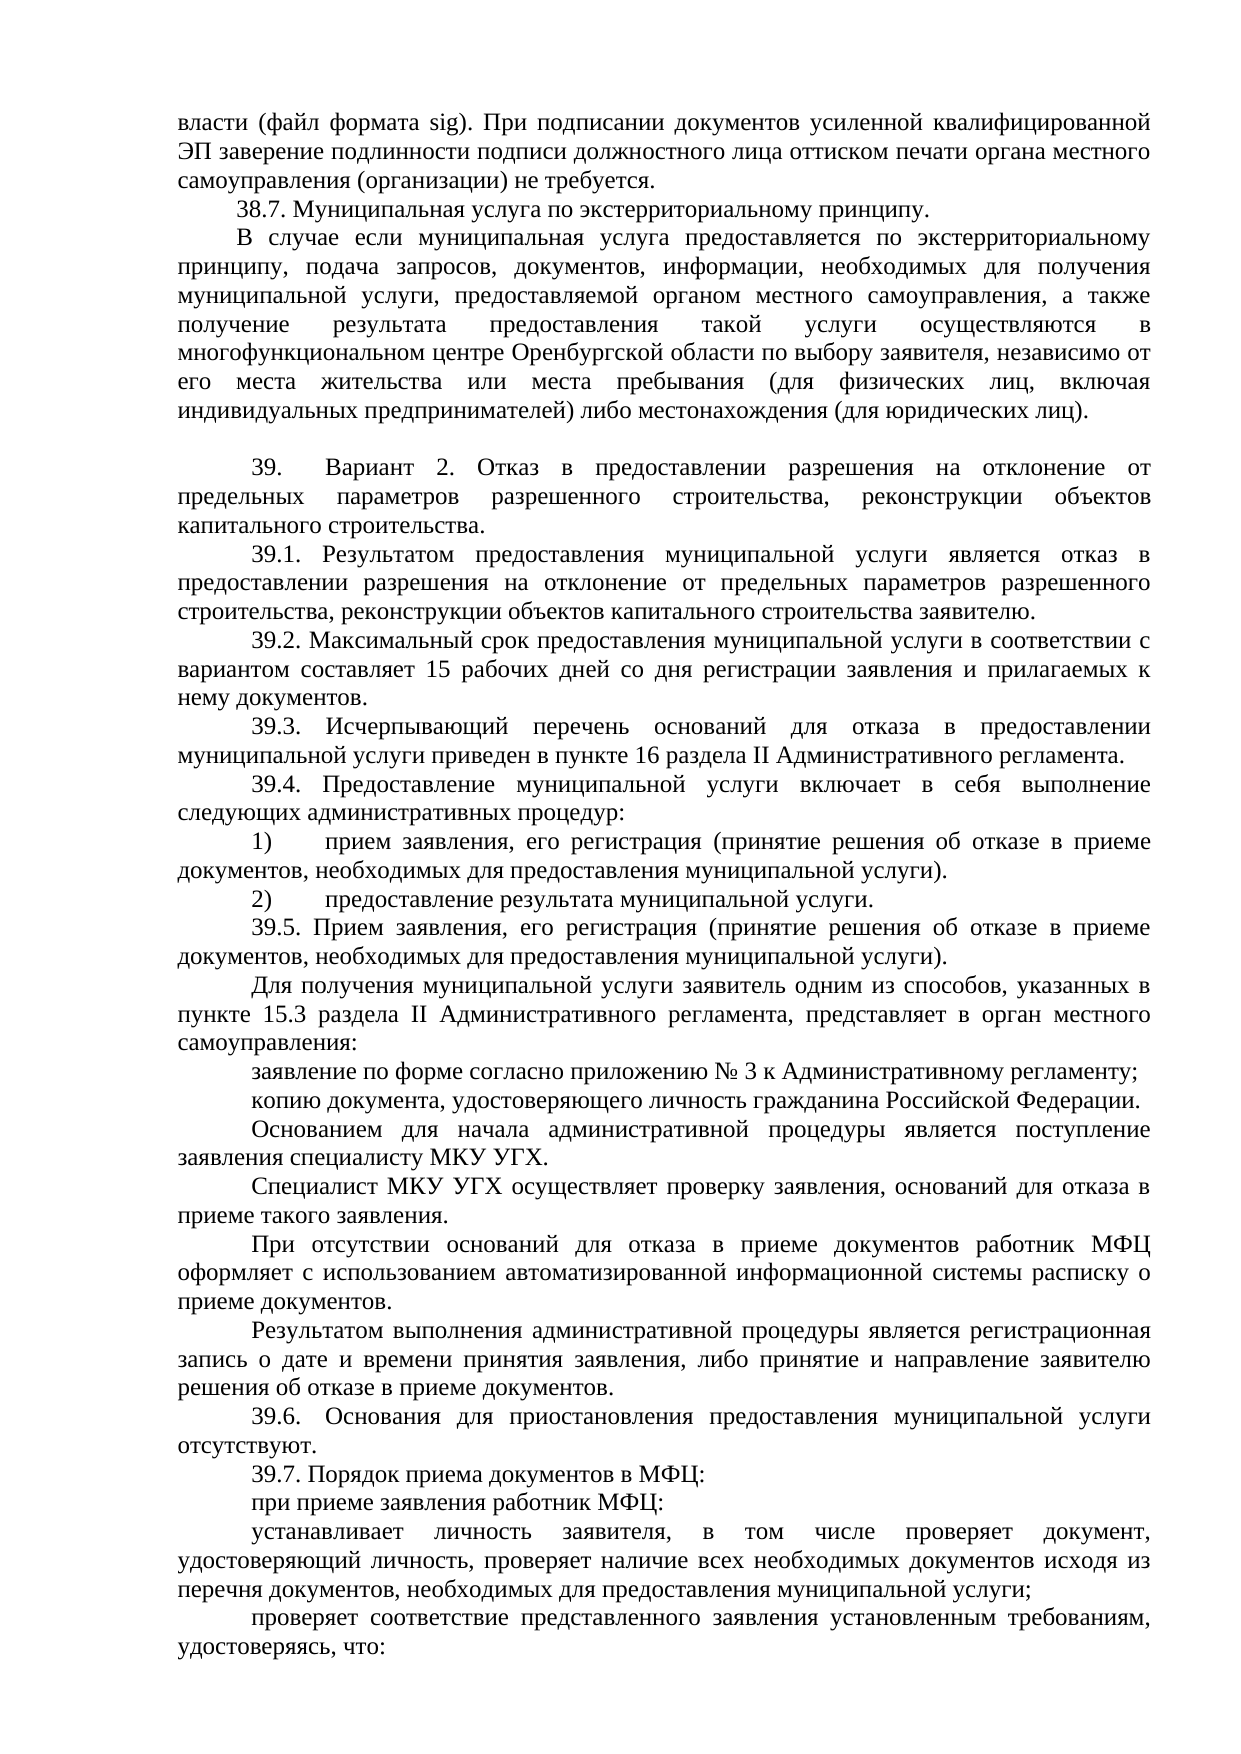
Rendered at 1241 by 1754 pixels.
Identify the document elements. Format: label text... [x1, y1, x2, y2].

text Основанием для начала административной процедуры является поступление заявления специалисту МКУ УГХ. [177, 1114, 1152, 1171]
text 38.7. Муниципальная услуга по экстерриториальному принципу. [177, 194, 1152, 222]
text 39.5. Прием заявления, его регистрация (принятие решения об отказе в приеме документов, необходимых для предоставления муниципальной услуги). [177, 912, 1152, 970]
text При отсутствии оснований для отказа в приеме документов работник МФЦ оформляет с использованием автоматизированной информационной системы расписку о приеме документов. [177, 1229, 1152, 1315]
text проверяет соответствие представленного заявления установленным требованиям, удостоверяясь, что: [177, 1602, 1152, 1660]
text 39.3. Исчерпывающий перечень оснований для отказа в предоставлении муниципальной услуги приведен в пункте 16 раздела II Административного регламента. [177, 711, 1152, 769]
text 39.1. Результатом предоставления муниципальной услуги является отказ в предоставлении разрешения на отклонение от предельных параметров разрешенного строительства, реконструкции объектов капитального строительства заявителю. [177, 539, 1152, 625]
text при приеме заявления работник МФЦ: [177, 1487, 1152, 1516]
text Для получения муниципальной услуги заявитель одним из способов, указанных в пункте 15.3 раздела II Административного регламента, представляет в орган местного самоуправления: [177, 970, 1152, 1056]
text устанавливает личность заявителя, в том числе проверяет документ, удостоверяющий личность, проверяет наличие всех необходимых документов исходя из перечня документов, необходимых для предоставления муниципальной услуги; [177, 1516, 1152, 1602]
text Специалист МКУ УГХ осуществляет проверку заявления, оснований для отказа в приеме такого заявления. [177, 1171, 1152, 1229]
text Результатом выполнения административной процедуры является регистрационная запись о дате и времени принятия заявления, либо принятие и направление заявителю решения об отказе в приеме документов. [177, 1315, 1152, 1401]
text 39.6. Основания для приостановления предоставления муниципальной услуги отсутствуют. [177, 1401, 1152, 1459]
text копию документа, удостоверяющего личность гражданина Российской Федерации. [177, 1085, 1152, 1114]
text 39.7. Порядок приема документов в МФЦ: [177, 1459, 1152, 1487]
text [177, 107, 1152, 194]
text 39.4. Предоставление муниципальной услуги включает в себя выполнение следующих административных процедур: [177, 769, 1152, 826]
text заявление по форме согласно приложению № 3 к Административному регламенту; [177, 1056, 1152, 1085]
text В случае если муниципальная услуга предоставляется по экстерриториальному принципу, подача запросов, документов, информации, необходимых для получения муниципальной услуги, предоставляемой органом местного самоуправления, а также получение результата предоставления такой услуги осуществляются в многофункциональном центре Оренбургской области по выбору заявителя, независимо от его места жительства или места пребывания (для физических лиц, включая индивидуальных предпринимателей) либо местонахождения (для юридических лиц). [177, 222, 1152, 424]
text 39. Вариант 2. Отказ в предоставлении разрешения на отклонение от предельных параметров разрешенного строительства, реконструкции объектов капитального строительства. [177, 452, 1152, 539]
text 39.2. Максимальный срок предоставления муниципальной услуги в соответствии с вариантом составляет 15 рабочих дней со дня регистрации заявления и прилагаемых к нему документов. [177, 625, 1152, 711]
text 2) предоставление результата муниципальной услуги. [177, 884, 1152, 912]
text 1) прием заявления, его регистрация (принятие решения об отказе в приеме документов, необходимых для предоставления муниципальной услуги). [177, 826, 1152, 884]
